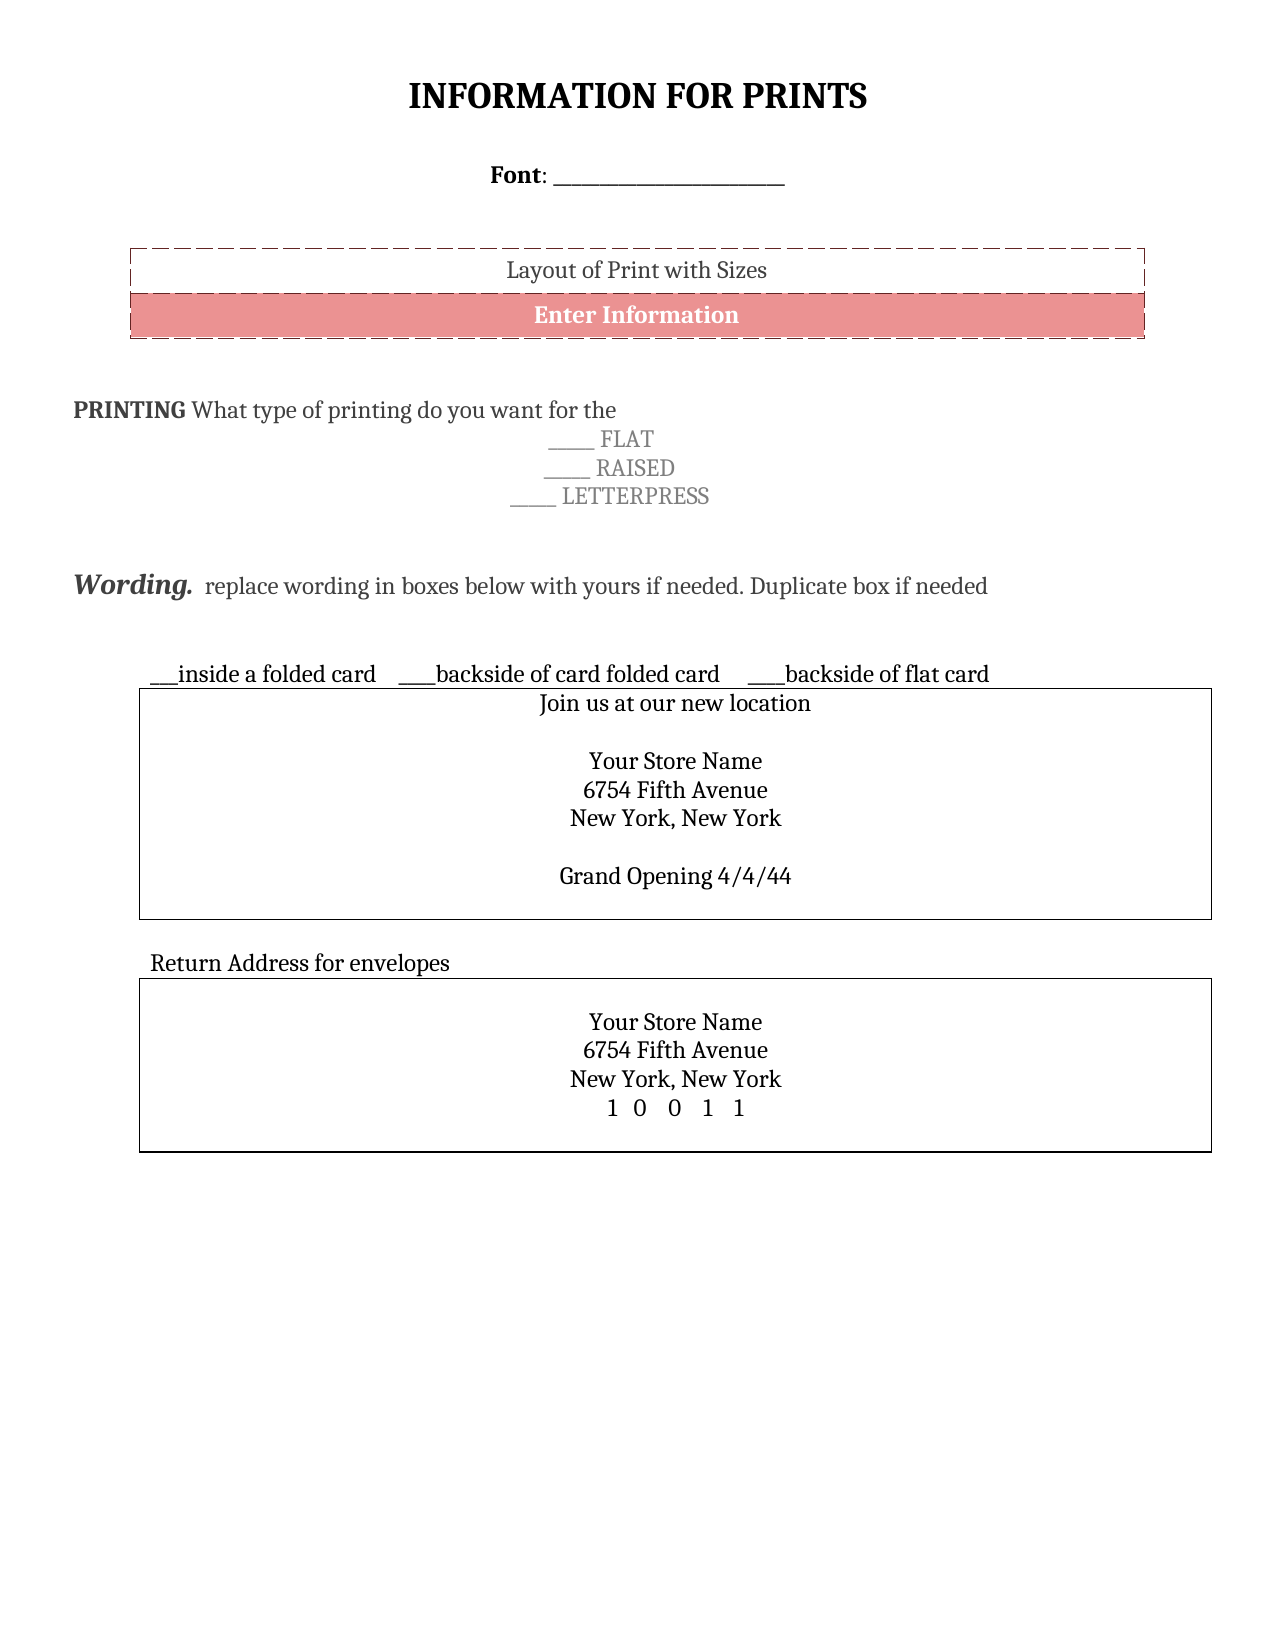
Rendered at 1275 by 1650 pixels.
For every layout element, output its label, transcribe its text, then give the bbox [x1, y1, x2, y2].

text PRINTING What type of printing do you want for the [73, 396, 1200, 425]
text INFORMATION FOR PRINTS [75, 75, 1200, 118]
text Font: _________________________ [75, 161, 1200, 190]
table_header Layout of Print with Sizes [131, 248, 1144, 292]
table_header Your Store Name 6754 Fifth Avenue New York, New York 1 0 0 1 1 [140, 979, 1211, 1151]
text Wording. replace wording in boxes below with yours if needed. Duplicate box if needed [73, 568, 1200, 602]
text _____ FLAT [19, 425, 1200, 453]
text Return Address for envelopes [75, 949, 1200, 978]
table_cell Enter Information [131, 293, 1144, 337]
text _____ RAISED [19, 453, 1200, 482]
text ___inside a folded card ____backside of card folded card ____backside of flat card [75, 659, 1200, 688]
table_header Join us at our new location Your Store Name 6754 Fifth Avenue New York, New York Grand Opening 4/4/44 [140, 689, 1211, 919]
text _____ LETTERPRESS [19, 482, 1200, 511]
